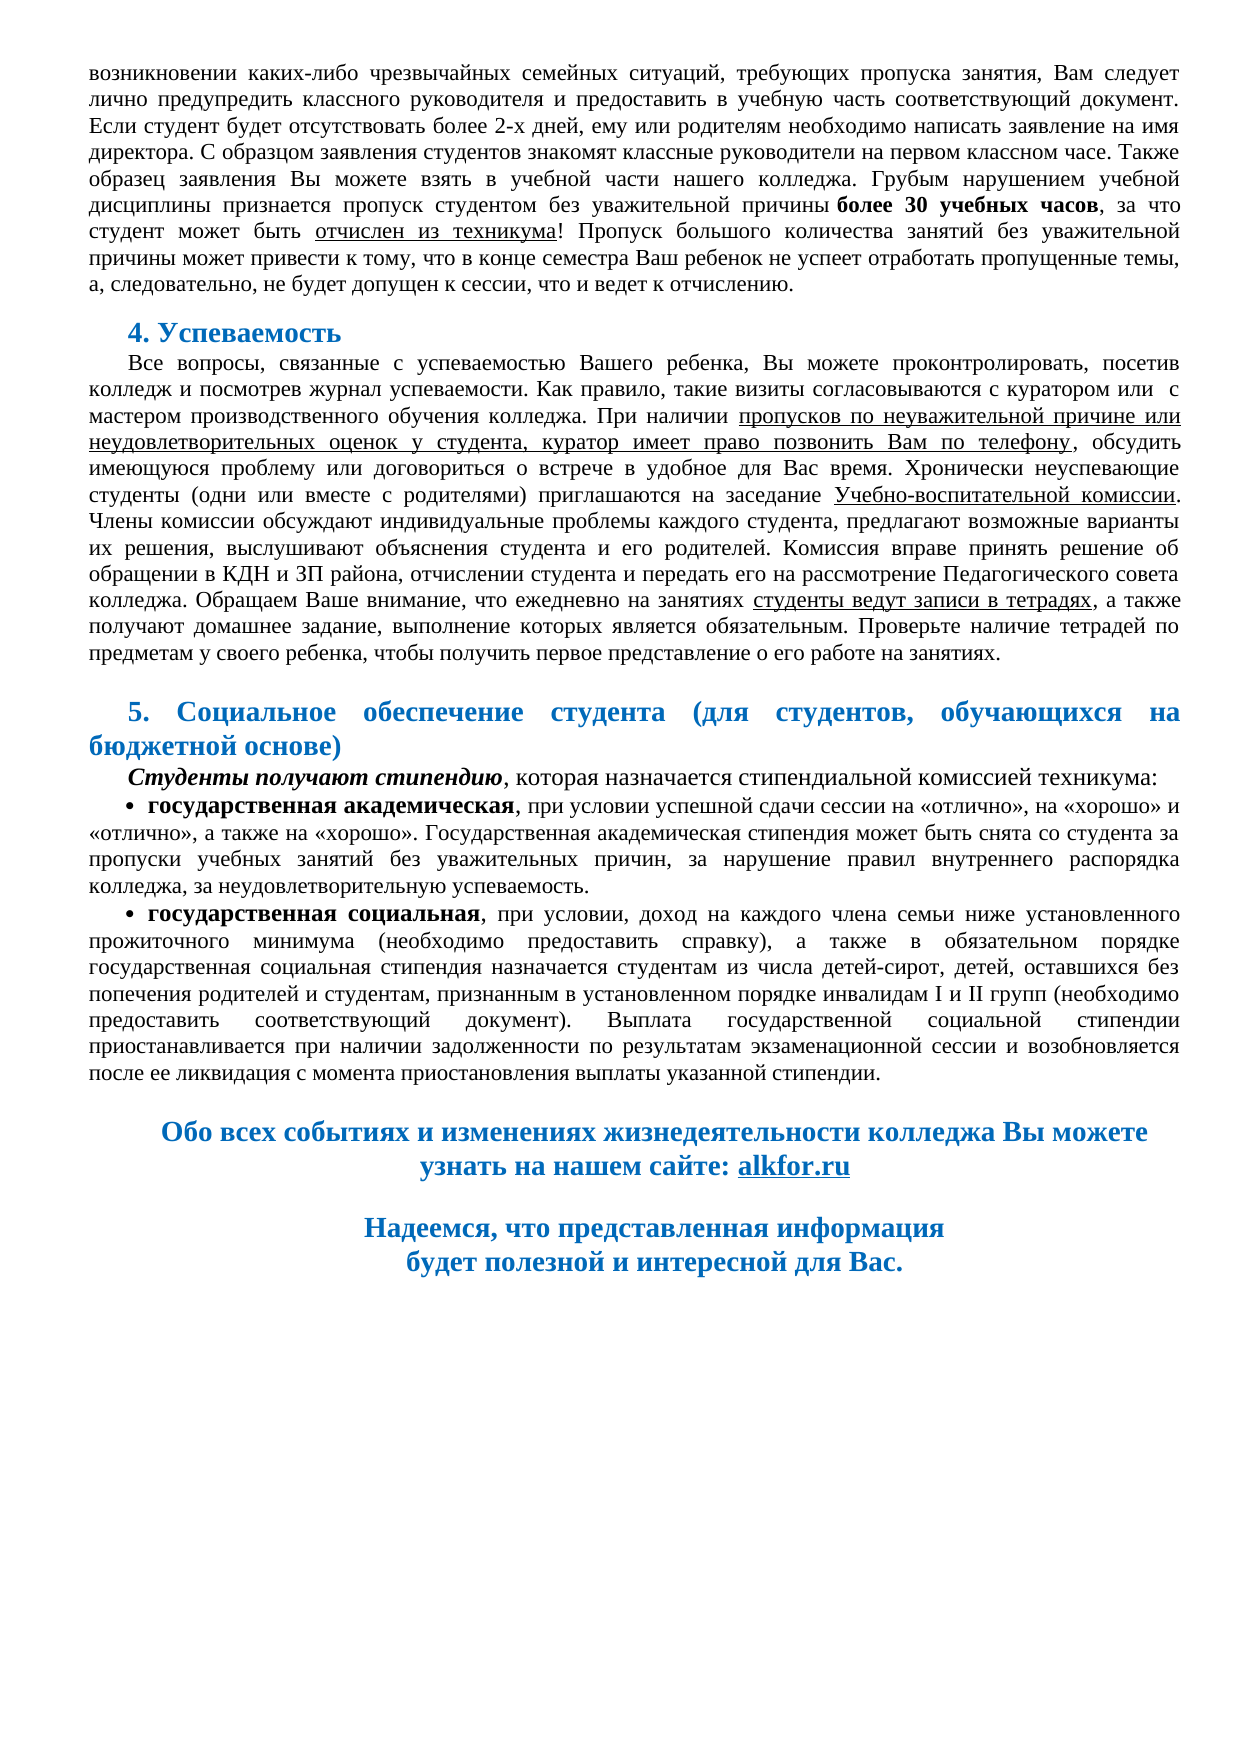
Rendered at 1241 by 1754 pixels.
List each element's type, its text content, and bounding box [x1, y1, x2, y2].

text Все вопросы, связанные с успеваемостью Вашего ребенка, Вы можете проконтролировать, посетив колледж и посмотрев журнал успеваемости. Как правило, такие визиты согласовываются с куратором или с мастером производственного обучения колледжа. При наличии пропусков по неуважительной причине или неудовлетворительных оценок у студента, куратор имеет право позвонить Вам по телефону, обсудить имеющуюся проблему или договориться о встрече в удобное для Вас время. Хронически неуспевающие студенты (одни или вместе с родителями) приглашаются на заседание Учебно-воспитательной комиссии. Члены комиссии обсуждают индивидуальные проблемы каждого студента, предлагают возможные варианты их решения, выслушивают объяснения студента и его родителей. Комиссия вправе принять решение об обращении в КДН и ЗП района, отчислении студента и передать его на рассмотрение Педагогического совета колледжа. Обращаем Ваше внимание, что ежедневно на занятиях студенты ведут записи в тетрадях, а также получают домашнее задание, выполнение которых является обязательным. Проверьте наличие тетрадей по предметам у своего ребенка, чтобы получить первое представление о его работе на занятиях. [89, 349, 1181, 665]
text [89, 59, 1181, 296]
text Надеемся, что представленная информация [89, 1210, 1181, 1244]
text будет полезной и интересной для Вас. [89, 1244, 1181, 1277]
text Обо всех событиях и изменениях жизнедеятельности колледжа Вы можете узнать на нашем сайте: alkfor.ru [89, 1114, 1181, 1181]
text 5. Социальное обеспечение студента (для студентов, обучающихся на бюджетной основе) [89, 694, 1181, 762]
list государственная социальная, при условии, доход на каждого члена семьи ниже установленного прожиточного минимума (необходимо предоставить справку), а также в обязательном порядке государственная социальная стипендия назначается студентам из числа детей-сирот, детей, оставшихся без попечения родителей и студентам, признанным в установленном порядке инвалидам I и II групп (необходимо предоставить соответствующий документ). Выплата государственной социальной стипендии приостанавливается при наличии задолженности по результатам экзаменационной сессии и возобновляется после ее ликвидация с момента приостановления выплаты указанной стипендии. [89, 898, 1181, 1085]
list государственная академическая, при условии успешной сдачи сессии на «отлично», на «хорошо» и «отлично», а также на «хорошо». Государственная академическая стипендия может быть снята со студента за пропуски учебных занятий без уважительных причин, за нарушение правил внутреннего распорядка колледжа, за неудовлетворительную успеваемость. [89, 790, 1181, 898]
text 4. Успеваемость [89, 316, 1181, 349]
text Студенты получают стипендию, которая назначается стипендиальной комиссией техникума: [89, 762, 1181, 790]
